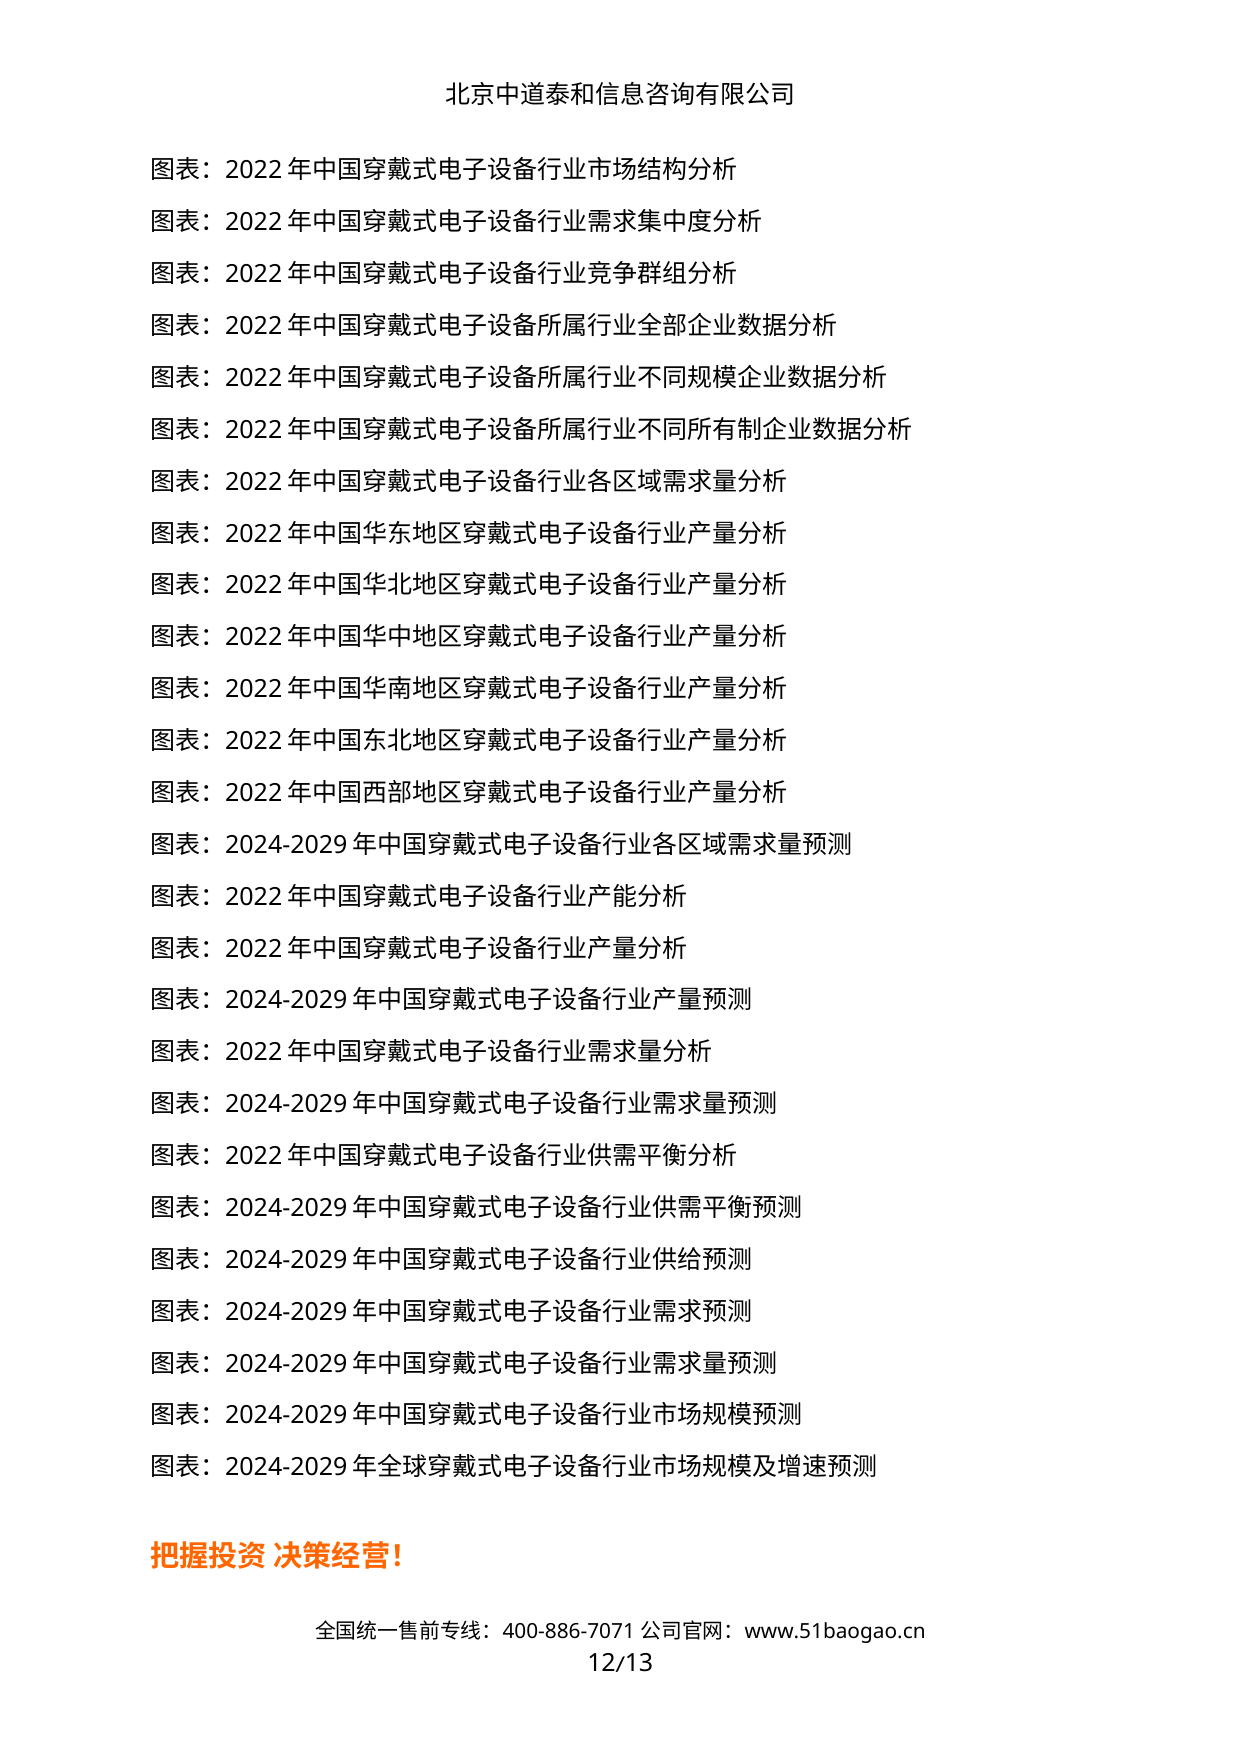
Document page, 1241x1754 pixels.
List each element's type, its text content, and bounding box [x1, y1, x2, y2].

text 图表：2022年中国穿戴式电子设备行业产能分析 [150, 876, 1090, 912]
text 图表：2022年中国穿戴式电子设备行业供需平衡分析 [150, 1136, 1090, 1172]
text 图表：2022年中国华北地区穿戴式电子设备行业产量分析 [150, 565, 1090, 601]
text 图表：2022年中国穿戴式电子设备行业需求量分析 [150, 1032, 1090, 1068]
text 图表：2022年中国穿戴式电子设备所属行业全部企业数据分析 [150, 306, 1090, 342]
text 图表：2024-2029年全球穿戴式电子设备行业市场规模及增速预测 [150, 1447, 1090, 1483]
text 图表：2022年中国穿戴式电子设备行业竞争群组分析 [150, 254, 1090, 290]
text 图表：2024-2029年中国穿戴式电子设备行业产量预测 [150, 980, 1090, 1016]
text 图表：2022年中国穿戴式电子设备所属行业不同规模企业数据分析 [150, 357, 1090, 394]
text 图表：2022年中国穿戴式电子设备行业需求集中度分析 [150, 202, 1090, 238]
text 图表：2022年中国西部地区穿戴式电子设备行业产量分析 [150, 772, 1090, 809]
text 图表：2024-2029年中国穿戴式电子设备行业供给预测 [150, 1239, 1090, 1276]
text 图表：2022年中国东北地区穿戴式电子设备行业产量分析 [150, 721, 1090, 757]
text 图表：2022年中国穿戴式电子设备所属行业不同所有制企业数据分析 [150, 409, 1090, 446]
text 图表：2024-2029年中国穿戴式电子设备行业需求量预测 [150, 1084, 1090, 1120]
text 图表：2024-2029年中国穿戴式电子设备行业供需平衡预测 [150, 1187, 1090, 1224]
text 图表：2022年中国华南地区穿戴式电子设备行业产量分析 [150, 669, 1090, 705]
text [150, 1499, 1090, 1575]
text 图表：2024-2029年中国穿戴式电子设备行业需求量预测 [150, 1343, 1090, 1379]
text 图表：2022年中国穿戴式电子设备行业各区域需求量分析 [150, 461, 1090, 497]
text 图表：2022年中国华中地区穿戴式电子设备行业产量分析 [150, 617, 1090, 653]
text 图表：2022年中国穿戴式电子设备行业产量分析 [150, 928, 1090, 964]
text 图表：2024-2029年中国穿戴式电子设备行业各区域需求量预测 [150, 824, 1090, 861]
text 图表：2022年中国华东地区穿戴式电子设备行业产量分析 [150, 513, 1090, 549]
text 图表：2024-2029年中国穿戴式电子设备行业市场规模预测 [150, 1395, 1090, 1431]
text 图表：2022年中国穿戴式电子设备行业市场结构分析 [150, 150, 1090, 186]
text 图表：2024-2029年中国穿戴式电子设备行业需求预测 [150, 1291, 1090, 1327]
